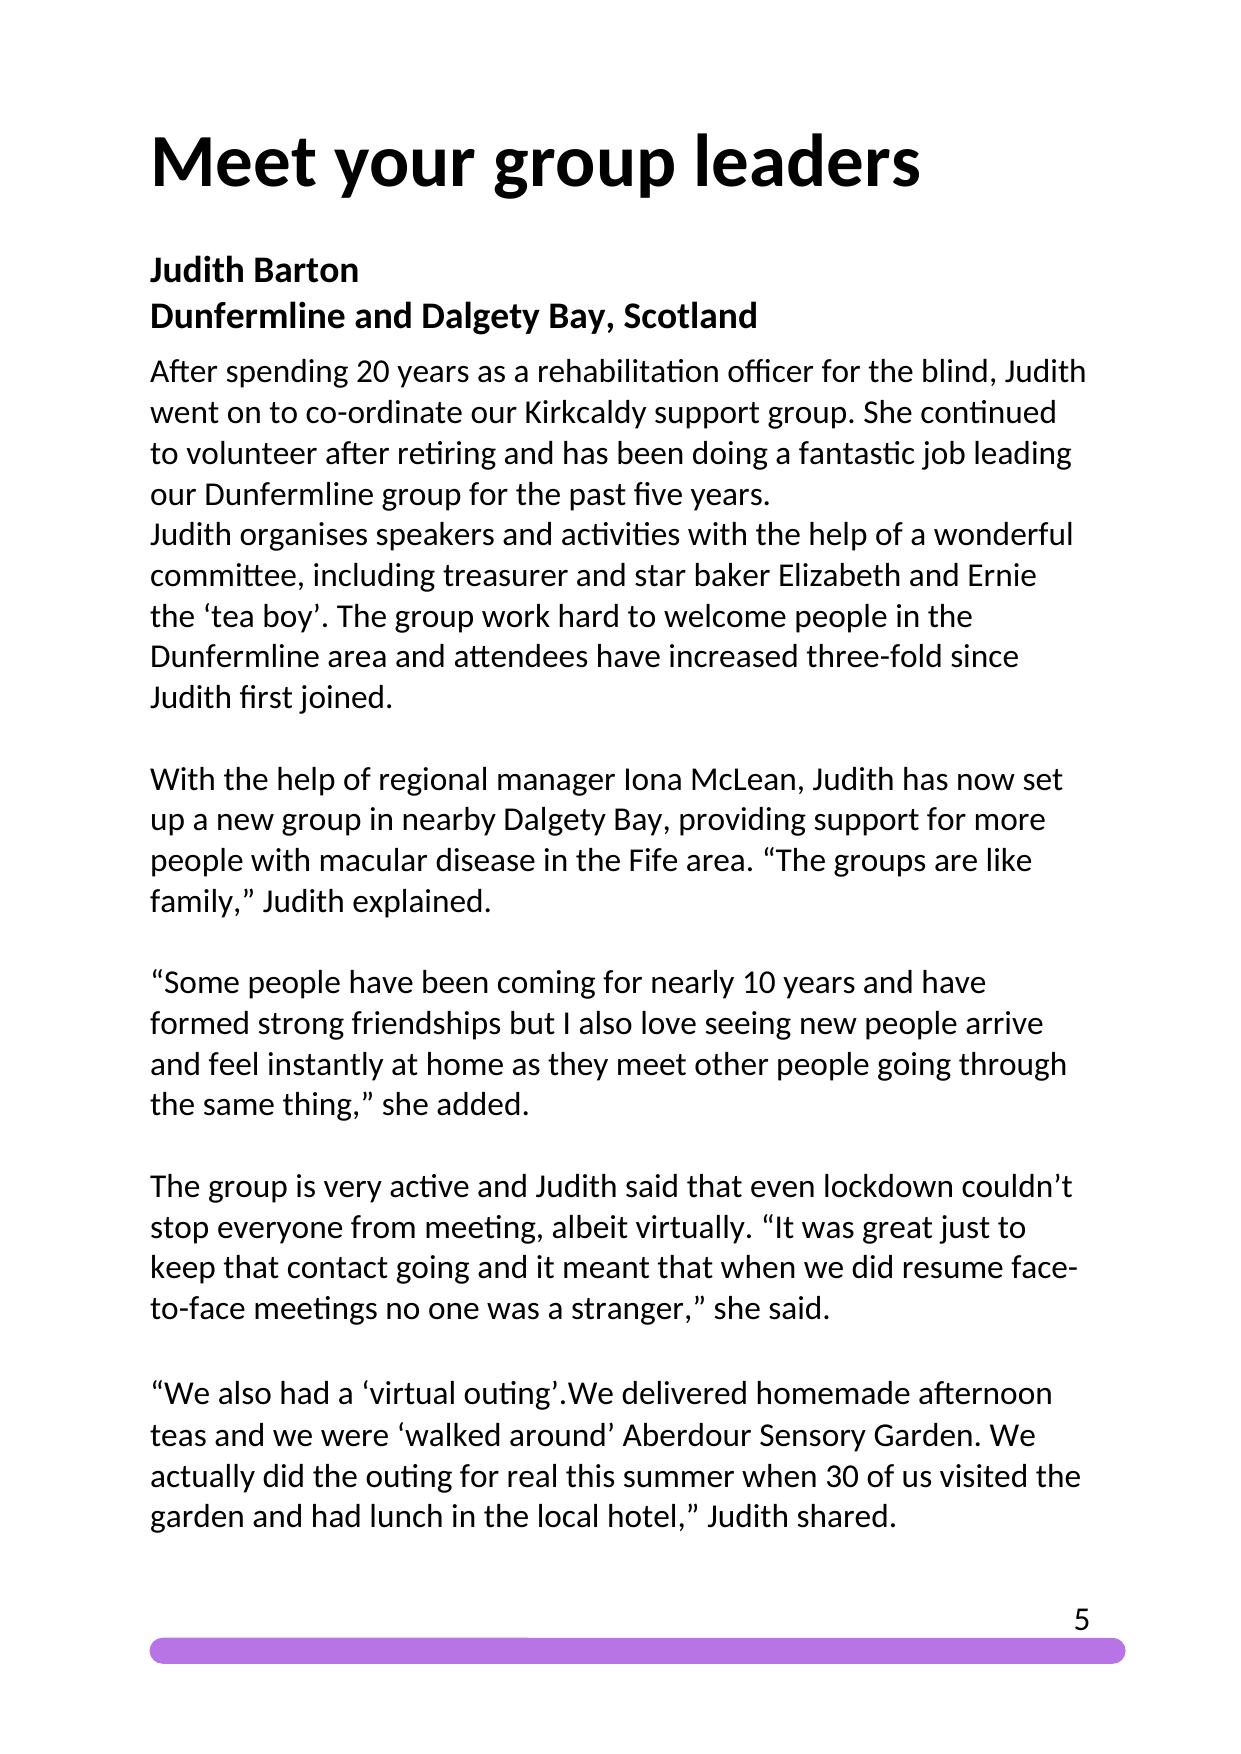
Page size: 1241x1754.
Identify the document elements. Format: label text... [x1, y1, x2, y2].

text “We also had a ‘virtual outing’. We delivered homemade afternoon teas and we were ‘walked around’ Aberdour Sensory Garden. We actually did the outing for real this summer when 30 of us visited the garden and had lunch in the local hotel,” Judith shared. [150, 1368, 1090, 1536]
text “Some people have been coming for nearly 10 years and have formed strong friendships but I also love seeing new people arrive and feel instantly at home as they meet other people going through the same thing,” she added. [150, 961, 1090, 1124]
text Dunfermline and Dalgety Bay, Scotland [150, 292, 1090, 338]
text With the help of regional manager Iona McLean, Judith has now set up a new group in nearby Dalgety Bay, providing support for more people with macular disease in the Fife area. “The groups are like family,” Judith explained. [150, 758, 1090, 921]
text The group is very active and Judith said that even lockdown couldn’t stop everyone from meeting, albeit virtually. “It was great just to keep that contact going and it meant that when we did resume face- to-face meetings no one was a stranger,” she said. [150, 1165, 1090, 1328]
text After spending 20 years as a rehabilitation officer for the blind, Judith went on to co-ordinate our Kirkcaldy support group. She continued to volunteer after retiring and has been doing a fantastic job leading our Dunfermline group for the past five years. [150, 350, 1090, 513]
text Judith organises speakers and activities with the help of a wonderful committee, including treasurer and star baker Elizabeth and Ernie the ‘tea boy’. The group work hard to welcome people in the Dunfermline area and attendees have increased three-fold since Judith first joined. [150, 513, 1090, 717]
subtitle Meet your group leaders [150, 114, 1090, 205]
text Judith Barton [150, 246, 1090, 292]
